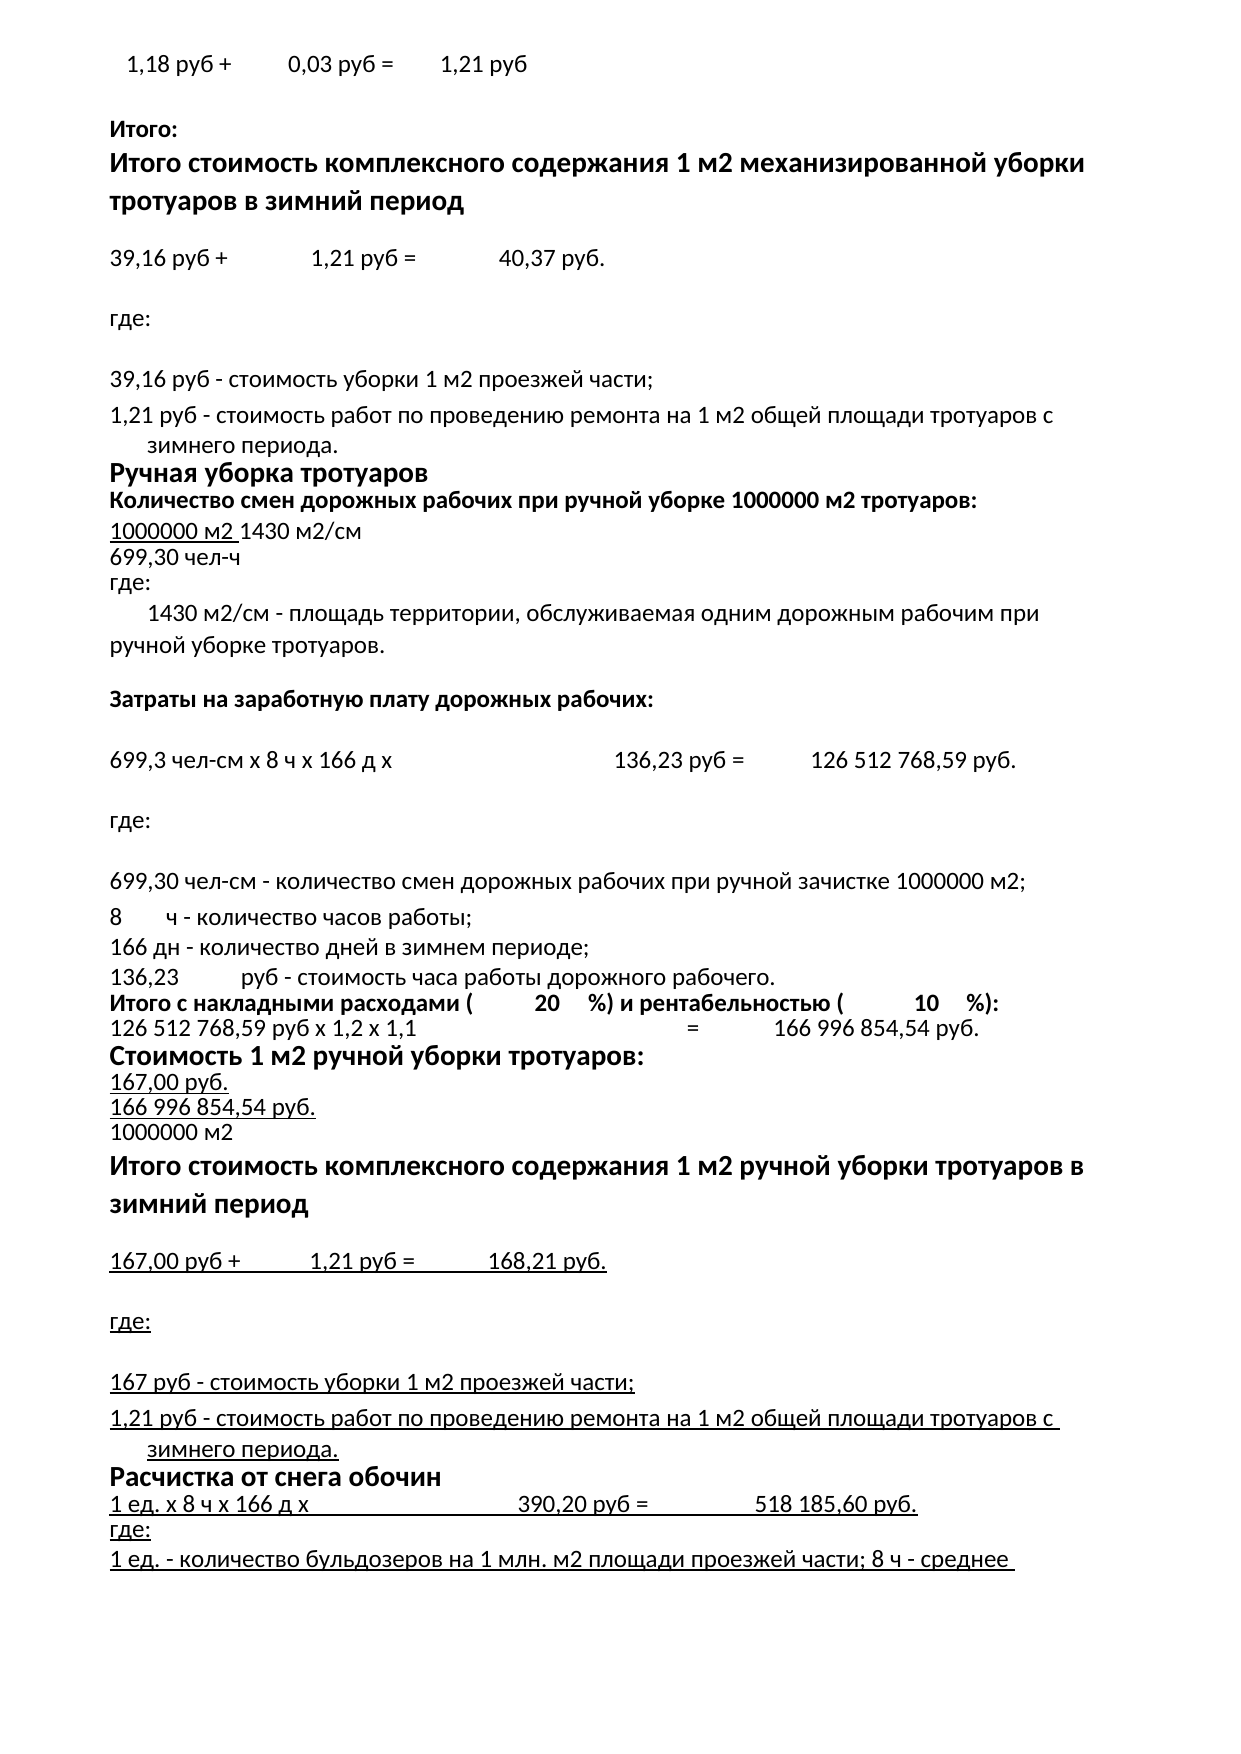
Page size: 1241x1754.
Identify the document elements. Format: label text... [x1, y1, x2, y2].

text 699,30 чел-ч [109, 546, 1092, 571]
list руб - стоимость часа работы дорожного рабочего. [109, 962, 1092, 992]
text Итого с накладными расходами ( 20 %) и рентабельностью ( 10 %): [109, 992, 1092, 1017]
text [109, 1542, 1092, 1574]
text Итого стоимость комплексного содержания 1 м2 механизированной уборки тротуаров в зимний период [109, 143, 1092, 218]
text Количество смен дорожных рабочих при ручной уборке 1000000 м2 тротуаров: [109, 488, 1092, 513]
text Затраты на заработную плату дорожных рабочих: [109, 659, 1092, 720]
text 39,16 руб - стоимость уборки 1 м2 проезжей части; [109, 339, 1092, 399]
text 1000000 м2 [109, 1121, 1092, 1146]
text Расчистка от снега обочин [109, 1463, 1092, 1492]
text 167,00 руб + 1,21 руб = 168,21 руб. [109, 1221, 1092, 1281]
text Итого стоимость комплексного содержания 1 м2 ручной уборки тротуаров в зимний период [109, 1146, 1092, 1221]
list ч - количество часов работы; [109, 902, 1092, 932]
text 1000000 м2 1430 м2/см [109, 513, 1092, 546]
text 1 ед. х 8 ч х 166 д х 390,20 руб = 518 185,60 руб. [109, 1492, 1092, 1517]
text где: [109, 781, 1092, 841]
text 1,21 руб - стоимость работ по проведению ремонта на 1 м2 общей площади тротуаров с зимнего периода. [109, 399, 1092, 459]
text 167,00 руб. [109, 1071, 1092, 1096]
text где: [109, 278, 1092, 339]
text 1,21 руб - стоимость работ по проведению ремонта на 1 м2 общей площади тротуаров с зимнего периода. [109, 1402, 1092, 1463]
text 1430 м2/см - площадь территории, обслуживаемая одним дорожным рабочим при ручной уборке тротуаров. [109, 596, 1092, 659]
text 126 512 768,59 руб х 1,2 х 1,1 = 166 996 854,54 руб. [109, 1017, 1092, 1042]
text Итого: [109, 118, 1092, 143]
text 39,16 руб + 1,21 руб = 40,37 руб. [109, 218, 1092, 278]
text 699,30 чел-см - количество смен дорожных рабочих при ручной зачистке 1000000 м2; [109, 841, 1092, 902]
text где: [109, 571, 1092, 596]
text 699,3 чел-см х 8 ч х 166 д х 136,23 руб = 126 512 768,59 руб. [109, 720, 1092, 781]
text Стоимость 1 м2 ручной уборки тротуаров: [109, 1042, 1092, 1071]
text где: [109, 1281, 1092, 1342]
text где: [109, 1517, 1092, 1542]
text 166 дн - количество дней в зимнем периоде; [109, 932, 1092, 962]
text Ручная уборка тротуаров [109, 459, 1092, 488]
text 167 руб - стоимость уборки 1 м2 проезжей части; [109, 1342, 1092, 1402]
text 166 996 854,54 руб. [109, 1096, 1092, 1121]
